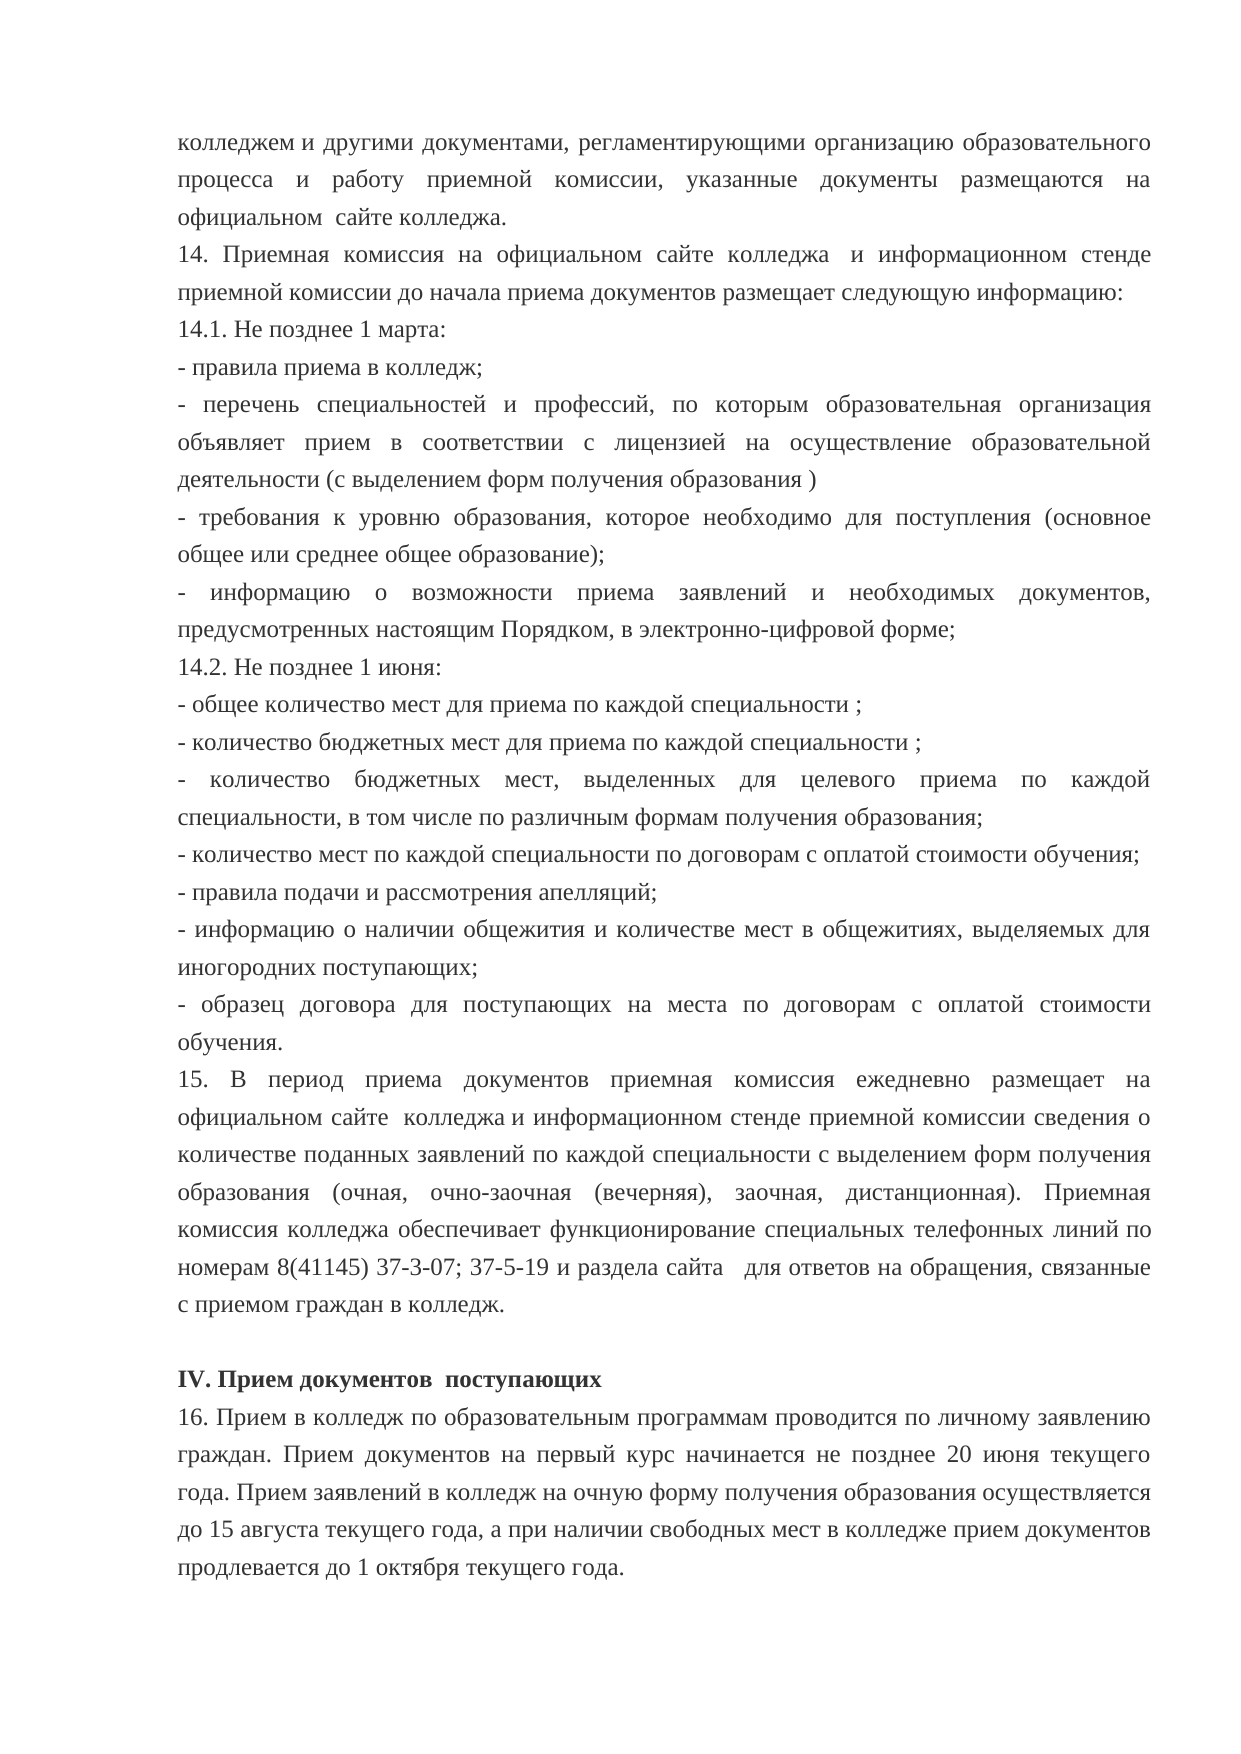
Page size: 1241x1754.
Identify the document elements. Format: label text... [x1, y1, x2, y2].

text - требования к уровню образования, которое необходимо для поступления (основное общее или среднее общее образование); [177, 493, 1152, 568]
text - информацию о возможности приема заявлений и необходимых документов, предусмотренных настоящим Порядком, в электронно-цифровой форме; [177, 568, 1152, 643]
text 14.2. Не позднее 1 июня: [177, 643, 1152, 681]
text - информацию о наличии общежития и количестве мест в общежитиях, выделяемых для иногородних поступающих; [177, 906, 1152, 981]
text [177, 118, 1152, 231]
text - количество бюджетных мест, выделенных для целевого приема по каждой специальности, в том числе по различным формам получения образования; [177, 756, 1152, 831]
text 14.1. Не позднее 1 марта: [177, 306, 1152, 343]
text 14. Приемная комиссия на официальном сайте колледжа и информационном стенде приемной комиссии до начала приема документов размещает следующую информацию: [177, 231, 1152, 306]
text - правила подачи и рассмотрения апелляций; [177, 868, 1152, 906]
text - перечень специальностей и профессий, по которым образовательная организация объявляет прием в соответствии с лицензией на осуществление образовательной деятельности (с выделением форм получения образования ) [177, 381, 1152, 493]
text 16. Прием в колледж по образовательным программам проводится по личному заявлению граждан. Прием документов на первый курс начинается не позднее 20 июня текущего года. Прием заявлений в колледж на очную форму получения образования осуществляется до 15 августа текущего года, а при наличии свободных мест в колледже прием документов продлевается до 1 октября текущего года. [177, 1393, 1152, 1581]
text 15. В период приема документов приемная комиссия ежедневно размещает на официальном сайте колледжа и информационном стенде приемной комиссии сведения о количестве поданных заявлений по каждой специальности с выделением форм получения образования (очная, очно-заочная (вечерняя), заочная, дистанционная). Приемная комиссия колледжа обеспечивает функционирование специальных телефонных линий по номерам 8(41145) 37-3-07; 37-5-19 и раздела сайта для ответов на обращения, связанные с приемом граждан в колледж. [177, 1056, 1152, 1318]
text - количество бюджетных мест для приема по каждой специальности ; [177, 718, 1152, 756]
text - количество мест по каждой специальности по договорам с оплатой стоимости обучения; [177, 831, 1152, 868]
text - общее количество мест для приема по каждой специальности ; [177, 681, 1152, 718]
text - образец договора для поступающих на места по договорам с оплатой стоимости обучения. [177, 981, 1152, 1056]
text IV. Прием документов поступающих [177, 1356, 1152, 1393]
text - правила приема в колледж; [177, 343, 1152, 381]
